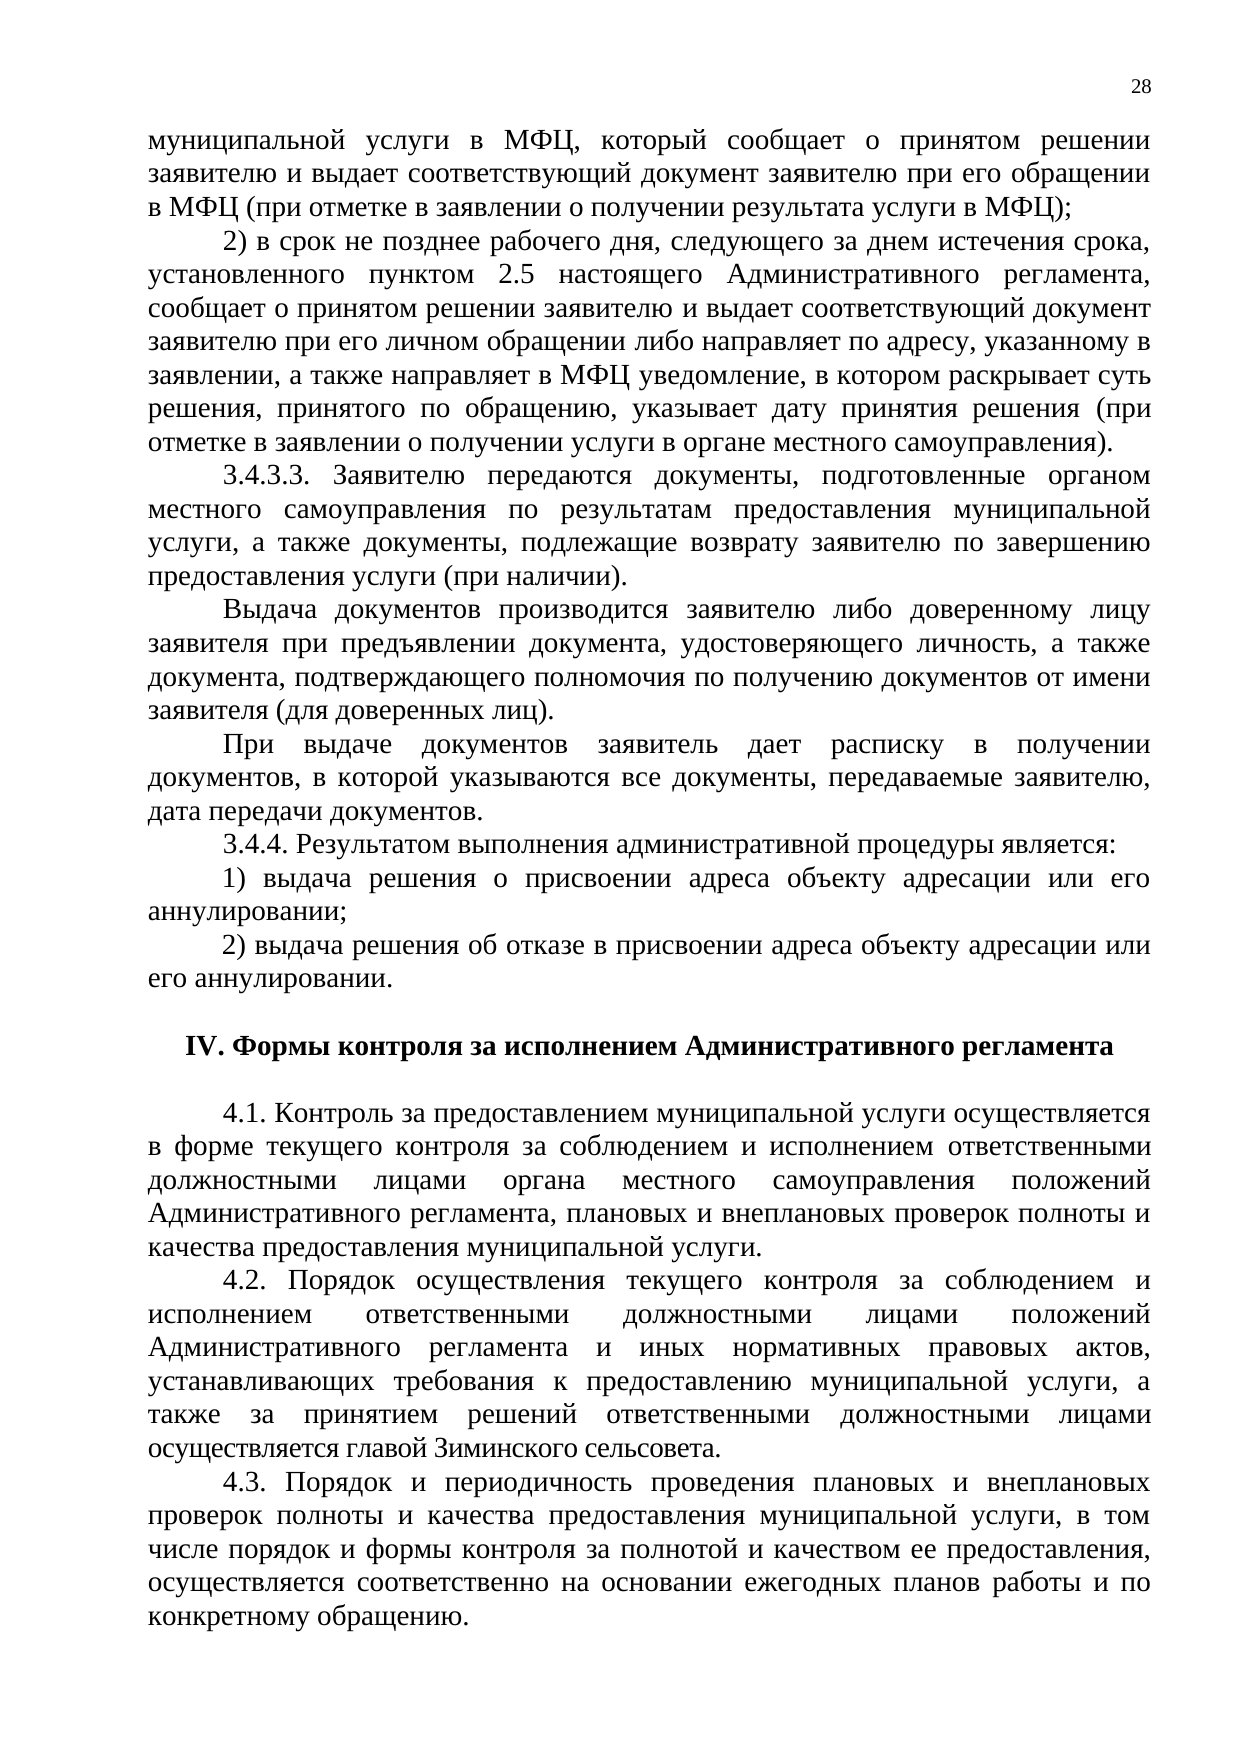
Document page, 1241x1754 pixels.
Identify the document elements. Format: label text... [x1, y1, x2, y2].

text IV. Формы контроля за исполнением Административного регламента [148, 1028, 1152, 1061]
text 2) выдача решения об отказе в присвоении адреса объекту адресации или его аннулировании. [148, 927, 1152, 994]
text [148, 122, 1152, 223]
text 4.2. Порядок осуществления текущего контроля за соблюдением и исполнением ответственными должностными лицами положений Административного регламента и иных нормативных правовых актов, устанавливающих требования к предоставлению муниципальной услуги, а также за принятием решений ответственными должностными лицами осуществляется главой Зиминского сельсовета. [148, 1262, 1152, 1464]
text Выдача документов производится заявителю либо доверенному лицу заявителя при предъявлении документа, удостоверяющего личность, а также документа, подтверждающего полномочия по получению документов от имени заявителя (для доверенных лиц). [148, 592, 1152, 726]
text 4.3. Порядок и периодичность проведения плановых и внеплановых проверок полноты и качества предоставления муниципальной услуги, в том числе порядок и формы контроля за полнотой и качеством ее предоставления, осуществляется соответственно на основании ежегодных планов работы и по конкретному обращению. [148, 1464, 1152, 1631]
text При выдаче документов заявитель дает расписку в получении документов, в которой указываются все документы, передаваемые заявителю, дата передачи документов. [148, 726, 1152, 826]
text 2) в срок не позднее рабочего дня, следующего за днем истечения срока, установленного пунктом 2.5 настоящего Административного регламента, сообщает о принятом решении заявителю и выдает соответствующий документ заявителю при его личном обращении либо направляет по адресу, указанному в заявлении, а также направляет в МФЦ уведомление, в котором раскрывает суть решения, принятого по обращению, указывает дату принятия решения (при отметке в заявлении о получении услуги в органе местного самоуправления). [148, 223, 1152, 457]
text 3.4.4. Результатом выполнения административной процедуры является: [148, 826, 1152, 860]
text 3.4.3.3. Заявителю передаются документы, подготовленные органом местного самоуправления по результатам предоставления муниципальной услуги, а также документы, подлежащие возврату заявителю по завершению предоставления услуги (при наличии). [148, 457, 1152, 592]
text 4.1. Контроль за предоставлением муниципальной услуги осуществляется в форме текущего контроля за соблюдением и исполнением ответственными должностными лицами органа местного самоуправления положений Административного регламента, плановых и внеплановых проверок полноты и качества предоставления муниципальной услуги. [148, 1095, 1152, 1262]
text 1) выдача решения о присвоении адреса объекту адресации или его аннулировании; [148, 860, 1152, 927]
